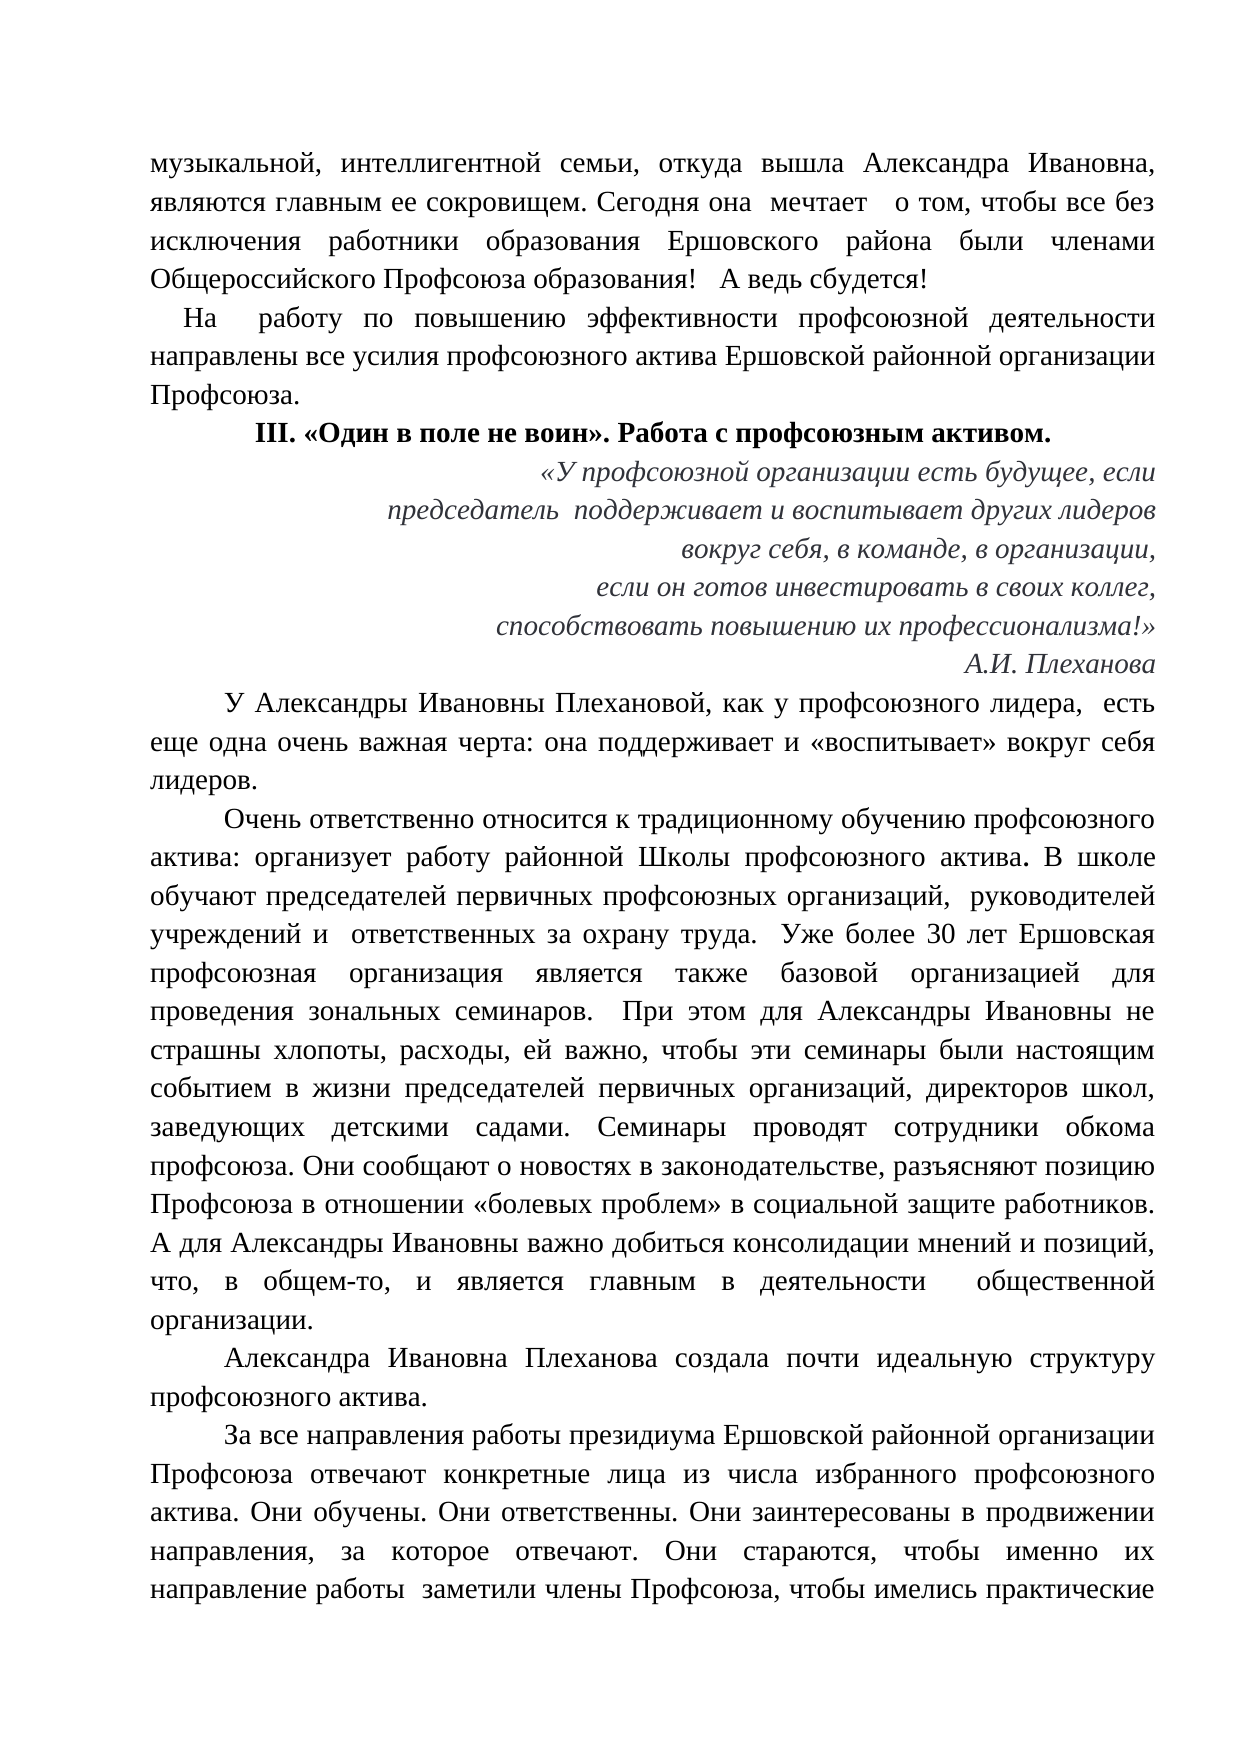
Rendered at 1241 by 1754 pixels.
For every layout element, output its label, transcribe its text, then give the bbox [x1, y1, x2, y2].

text Очень ответственно относится к традиционному обучению профсоюзного актива: организует работу районной Школы профсоюзного актива. В школе обучают председателей первичных профсоюзных организаций, руководителей учреждений и ответственных за охрану труда. Уже более 30 лет Ершовская профсоюзная организация является также базовой организацией для проведения зональных семинаров. При этом для Александры Ивановны не страшны хлопоты, расходы, ей важно, чтобы эти семинары были настоящим событием в жизни председателей первичных организаций, директоров школ, заведующих детскими садами. Семинары проводят сотрудники обкома профсоюза. Они сообщают о новостях в законодательстве, разъясняют позицию Профсоюза в отношении «болевых проблем» в социальной защите работников. А для Александры Ивановны важно добиться консолидации мнений и позиций, что, в общем-то, и является главным в деятельности общественной организации. [150, 801, 1156, 1335]
text На работу по повышению эффективности профсоюзной деятельности направлены все усилия профсоюзного актива Ершовской районной организации Профсоюза. [150, 300, 1156, 410]
text председатель поддерживает и воспитывает других лидеров [150, 492, 1156, 526]
text Александра Ивановна Плеханова создала почти идеальную структуру профсоюзного актива. [150, 1340, 1156, 1412]
text если он готов инвестировать в своих коллег, [150, 569, 1156, 603]
text вокруг себя, в команде, в организации, [150, 531, 1156, 564]
text «У профсоюзной организации есть будущее, если [150, 454, 1156, 487]
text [150, 1417, 1156, 1605]
text А.И. Плеханова [150, 647, 1156, 680]
text У Александры Ивановны Плехановой, как у профсоюзного лидера, есть еще одна очень важная черта: она поддерживает и «воспитывает» вокруг себя лидеров. [150, 685, 1156, 796]
text способствовать повышению их профессионализма!» [150, 608, 1156, 642]
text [150, 146, 1156, 295]
text III. «Один в поле не воин». Работа с профсоюзным активом. [150, 415, 1156, 449]
